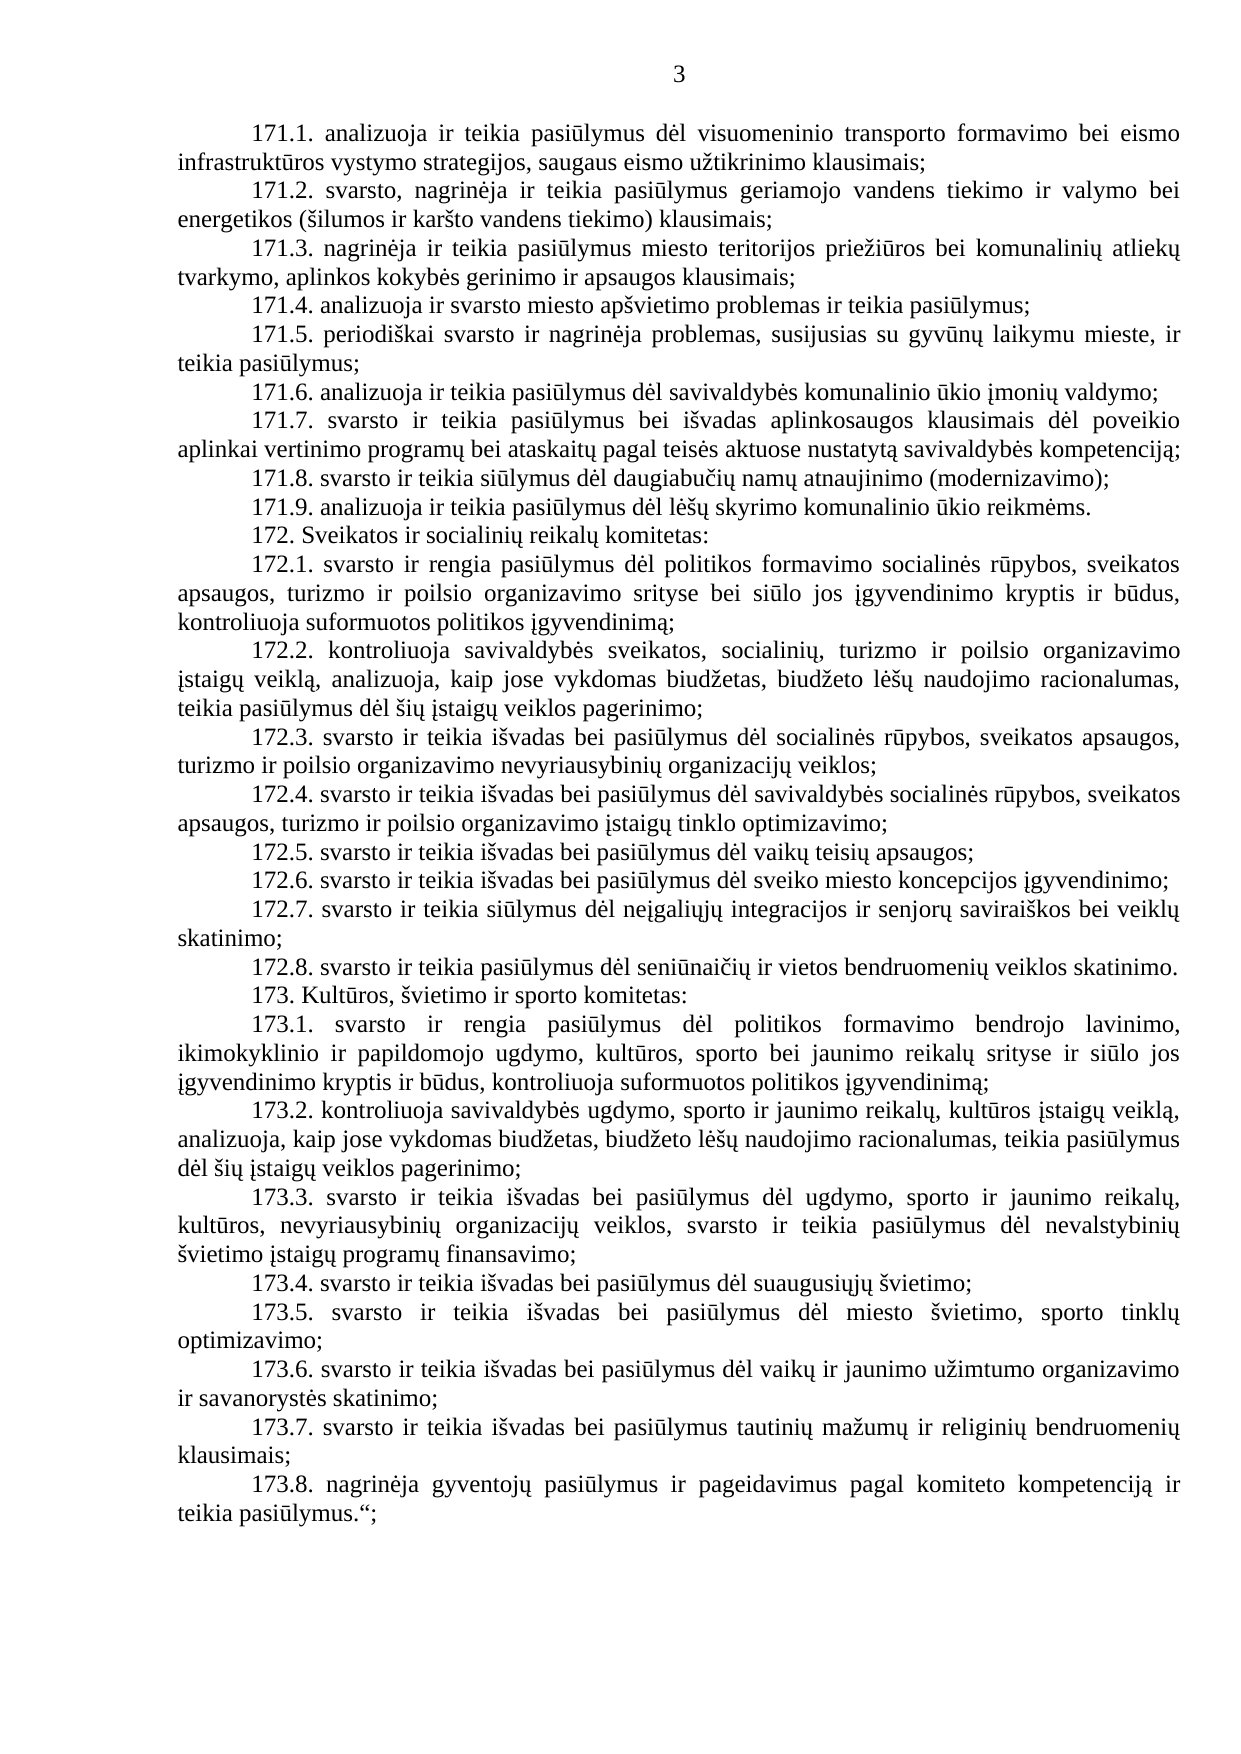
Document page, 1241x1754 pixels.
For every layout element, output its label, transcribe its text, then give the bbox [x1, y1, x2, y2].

text 173.3. svarsto ir teikia išvadas bei pasiūlymus dėl ugdymo, sporto ir jaunimo reikalų, kultūros, nevyriausybinių organizacijų veiklos, svarsto ir teikia pasiūlymus dėl nevalstybinių švietimo įstaigų programų finansavimo; [177, 1182, 1181, 1268]
text 171.5. periodiškai svarsto ir nagrinėja problemas, susijusias su gyvūnų laikymu mieste, ir teikia pasiūlymus; [177, 319, 1181, 377]
text 173. Kultūros, švietimo ir sporto komitetas: [177, 981, 1181, 1009]
text 172. Sveikatos ir socialinių reikalų komitetas: [177, 521, 1181, 549]
text 172.4. svarsto ir teikia išvadas bei pasiūlymus dėl savivaldybės socialinės rūpybos, sveikatos apsaugos, turizmo ir poilsio organizavimo įstaigų tinklo optimizavimo; [177, 779, 1181, 837]
text 171.1. analizuoja ir teikia pasiūlymus dėl visuomeninio transporto formavimo bei eismo infrastruktūros vystymo strategijos, saugaus eismo užtikrinimo klausimais; [177, 118, 1181, 176]
text 172.8. svarsto ir teikia pasiūlymus dėl seniūnaičių ir vietos bendruomenių veiklos skatinimo. [177, 952, 1181, 981]
text 171.3. nagrinėja ir teikia pasiūlymus miesto teritorijos priežiūros bei komunalinių atliekų tvarkymo, aplinkos kokybės gerinimo ir apsaugos klausimais; [177, 233, 1181, 291]
text 173.7. svarsto ir teikia išvadas bei pasiūlymus tautinių mažumų ir religinių bendruomenių klausimais; [177, 1412, 1181, 1469]
text 171.6. analizuoja ir teikia pasiūlymus dėl savivaldybės komunalinio ūkio įmonių valdymo; [177, 377, 1181, 406]
text 173.8. nagrinėja gyventojų pasiūlymus ir pageidavimus pagal komiteto kompetenciją ir teikia pasiūlymus.“; [177, 1469, 1181, 1527]
text 171.2. svarsto, nagrinėja ir teikia pasiūlymus geriamojo vandens tiekimo ir valymo bei energetikos (šilumos ir karšto vandens tiekimo) klausimais; [177, 176, 1181, 233]
text 171.9. analizuoja ir teikia pasiūlymus dėl lėšų skyrimo komunalinio ūkio reikmėms. [177, 492, 1181, 521]
text 172.6. svarsto ir teikia išvadas bei pasiūlymus dėl sveiko miesto koncepcijos įgyvendinimo; [177, 866, 1181, 894]
text 172.3. svarsto ir teikia išvadas bei pasiūlymus dėl socialinės rūpybos, sveikatos apsaugos, turizmo ir poilsio organizavimo nevyriausybinių organizacijų veiklos; [177, 722, 1181, 779]
text 172.5. svarsto ir teikia išvadas bei pasiūlymus dėl vaikų teisių apsaugos; [177, 837, 1181, 866]
text 173.6. svarsto ir teikia išvadas bei pasiūlymus dėl vaikų ir jaunimo užimtumo organizavimo ir savanorystės skatinimo; [177, 1354, 1181, 1412]
text 173.4. svarsto ir teikia išvadas bei pasiūlymus dėl suaugusiųjų švietimo; [177, 1268, 1181, 1297]
text 173.1. svarsto ir rengia pasiūlymus dėl politikos formavimo bendrojo lavinimo, ikimokyklinio ir papildomojo ugdymo, kultūros, sporto bei jaunimo reikalų srityse ir siūlo jos įgyvendinimo kryptis ir būdus, kontroliuoja suformuotos politikos įgyvendinimą; [177, 1009, 1181, 1096]
text 172.2. kontroliuoja savivaldybės sveikatos, socialinių, turizmo ir poilsio organizavimo įstaigų veiklą, analizuoja, kaip jose vykdomas biudžetas, biudžeto lėšų naudojimo racionalumas, teikia pasiūlymus dėl šių įstaigų veiklos pagerinimo; [177, 636, 1181, 722]
text 171.4. analizuoja ir svarsto miesto apšvietimo problemas ir teikia pasiūlymus; [177, 291, 1181, 319]
text 172.1. svarsto ir rengia pasiūlymus dėl politikos formavimo socialinės rūpybos, sveikatos apsaugos, turizmo ir poilsio organizavimo srityse bei siūlo jos įgyvendinimo kryptis ir būdus, kontroliuoja suformuotos politikos įgyvendinimą; [177, 549, 1181, 636]
text 171.8. svarsto ir teikia siūlymus dėl daugiabučių namų atnaujinimo (modernizavimo); [177, 463, 1181, 492]
text 173.2. kontroliuoja savivaldybės ugdymo, sporto ir jaunimo reikalų, kultūros įstaigų veiklą, analizuoja, kaip jose vykdomas biudžetas, biudžeto lėšų naudojimo racionalumas, teikia pasiūlymus dėl šių įstaigų veiklos pagerinimo; [177, 1096, 1181, 1182]
text 173.5. svarsto ir teikia išvadas bei pasiūlymus dėl miesto švietimo, sporto tinklų optimizavimo; [177, 1297, 1181, 1354]
text 172.7. svarsto ir teikia siūlymus dėl neįgaliųjų integracijos ir senjorų saviraiškos bei veiklų skatinimo; [177, 894, 1181, 952]
text 171.7. svarsto ir teikia pasiūlymus bei išvadas aplinkosaugos klausimais dėl poveikio aplinkai vertinimo programų bei ataskaitų pagal teisės aktuose nustatytą savivaldybės kompetenciją; [177, 406, 1181, 463]
